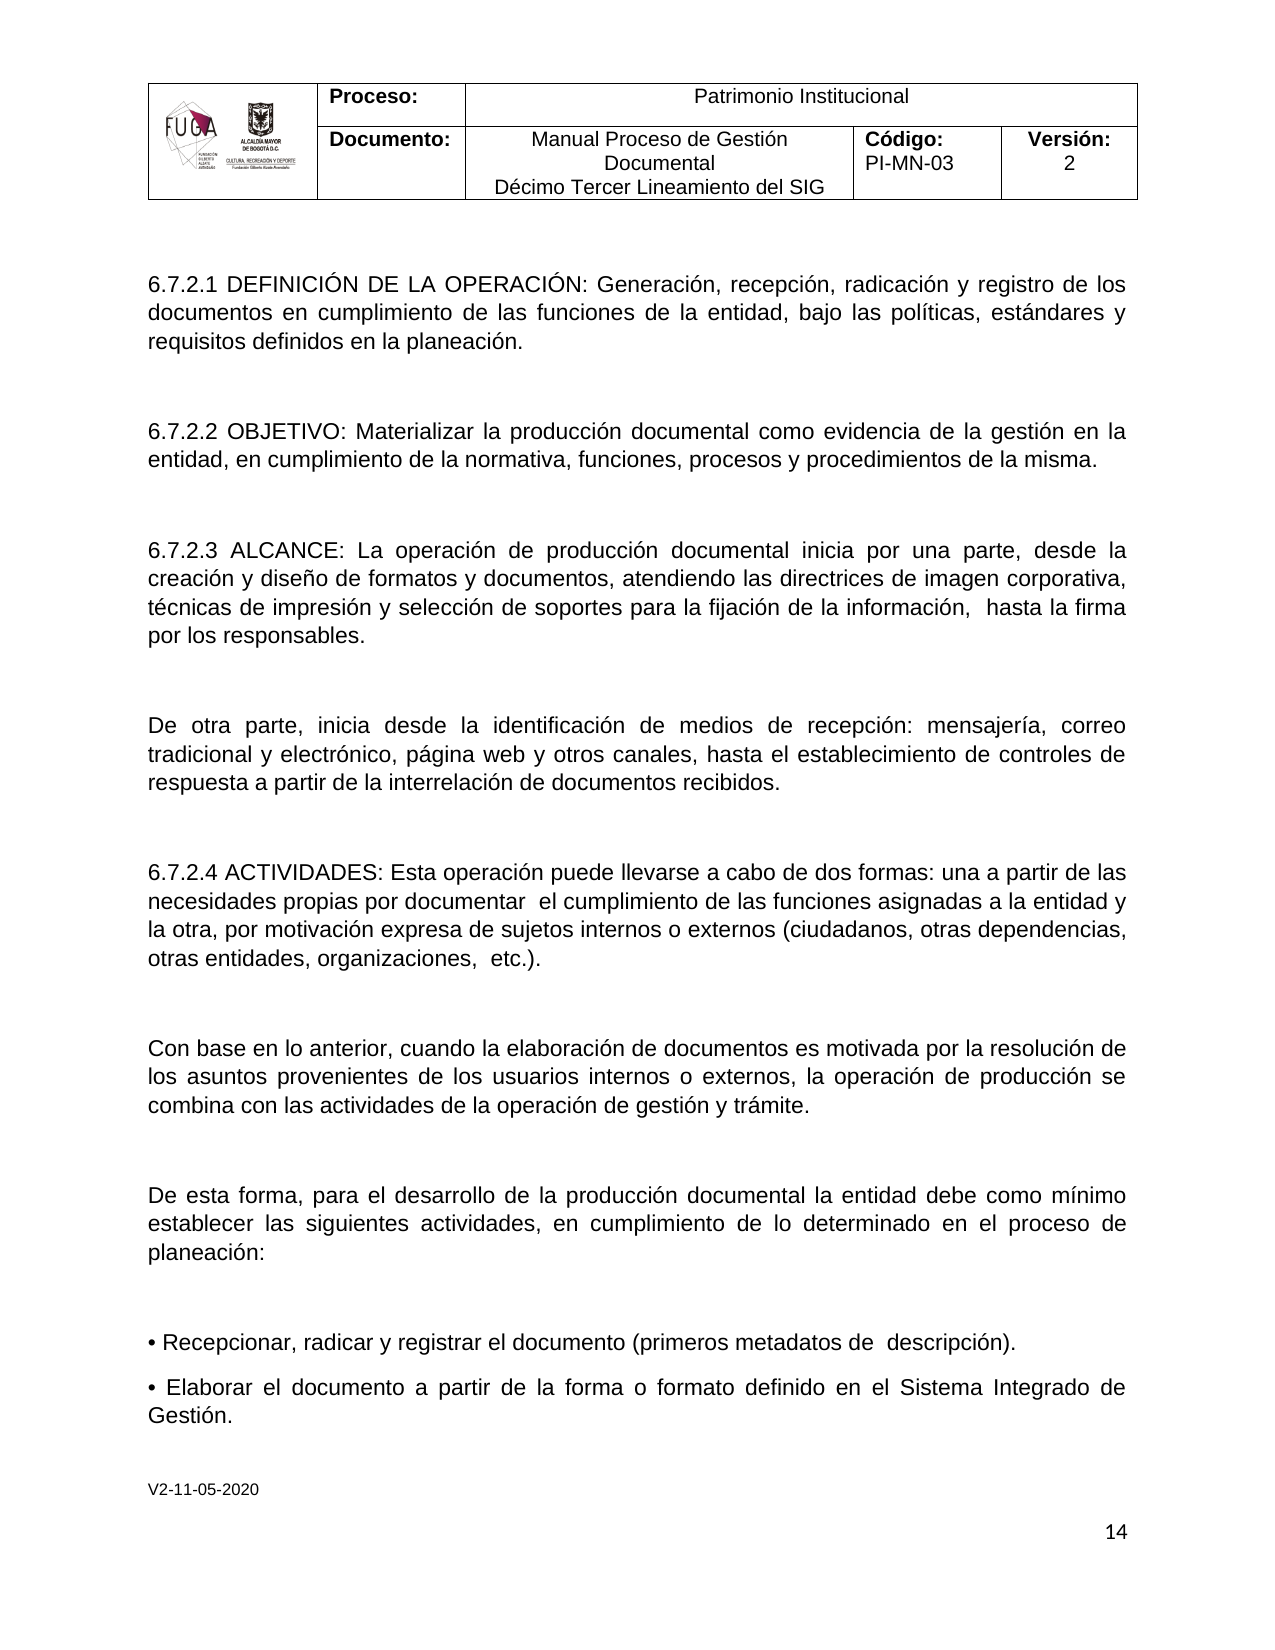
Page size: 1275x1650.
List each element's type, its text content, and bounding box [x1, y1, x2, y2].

text 6.7.2.3 ALCANCE: La operación de producción documental inicia por una parte, desde la creación y diseño de formatos y documentos, atendiendo las directrices de imagen corporativa, técnicas de impresión y selección de soportes para la fijación de la información, hasta la firma por los responsables. [148, 537, 1127, 648]
text • Elaborar el documento a partir de la forma o formato definido en el Sistema Integrado de Gestión. [148, 1374, 1127, 1429]
text Con base en lo anterior, cuando la elaboración de documentos es motivada por la resolución de los asuntos provenientes de los usuarios internos o externos, la operación de producción se combina con las actividades de la operación de gestión y trámite. [148, 1035, 1127, 1118]
text • Recepcionar, radicar y registrar el documento (primeros metadatos de descripción). [148, 1329, 1127, 1355]
text 6.7.2.4 ACTIVIDADES: Esta operación puede llevarse a cabo de dos formas: una a partir de las necesidades propias por documentar el cumplimiento de las funciones asignadas a la entidad y la otra, por motivación expresa de sujetos internos o externos (ciudadanos, otras dependencias, otras entidades, organizaciones, etc.). [148, 859, 1127, 971]
text 6.7.2.1 DEFINICIÓN DE LA OPERACIÓN: Generación, recepción, radicación y registro de los documentos en cumplimiento de las funciones de la entidad, bajo las políticas, estándares y requisitos definidos en la planeación. [148, 271, 1127, 354]
text 6.7.2.2 OBJETIVO: Materializar la producción documental como evidencia de la gestión en la entidad, en cumplimiento de la normativa, funciones, procesos y procedimientos de la misma. [148, 418, 1127, 473]
picture [158, 94, 303, 177]
text De esta forma, para el desarrollo de la producción documental la entidad debe como mínimo establecer las siguientes actividades, en cumplimiento de lo determinado en el proceso de planeación: [148, 1182, 1127, 1265]
text De otra parte, inicia desde la identificación de medios de recepción: mensajería, correo tradicional y electrónico, página web y otros canales, hasta el establecimiento de controles de respuesta a partir de la interrelación de documentos recibidos. [148, 712, 1127, 795]
